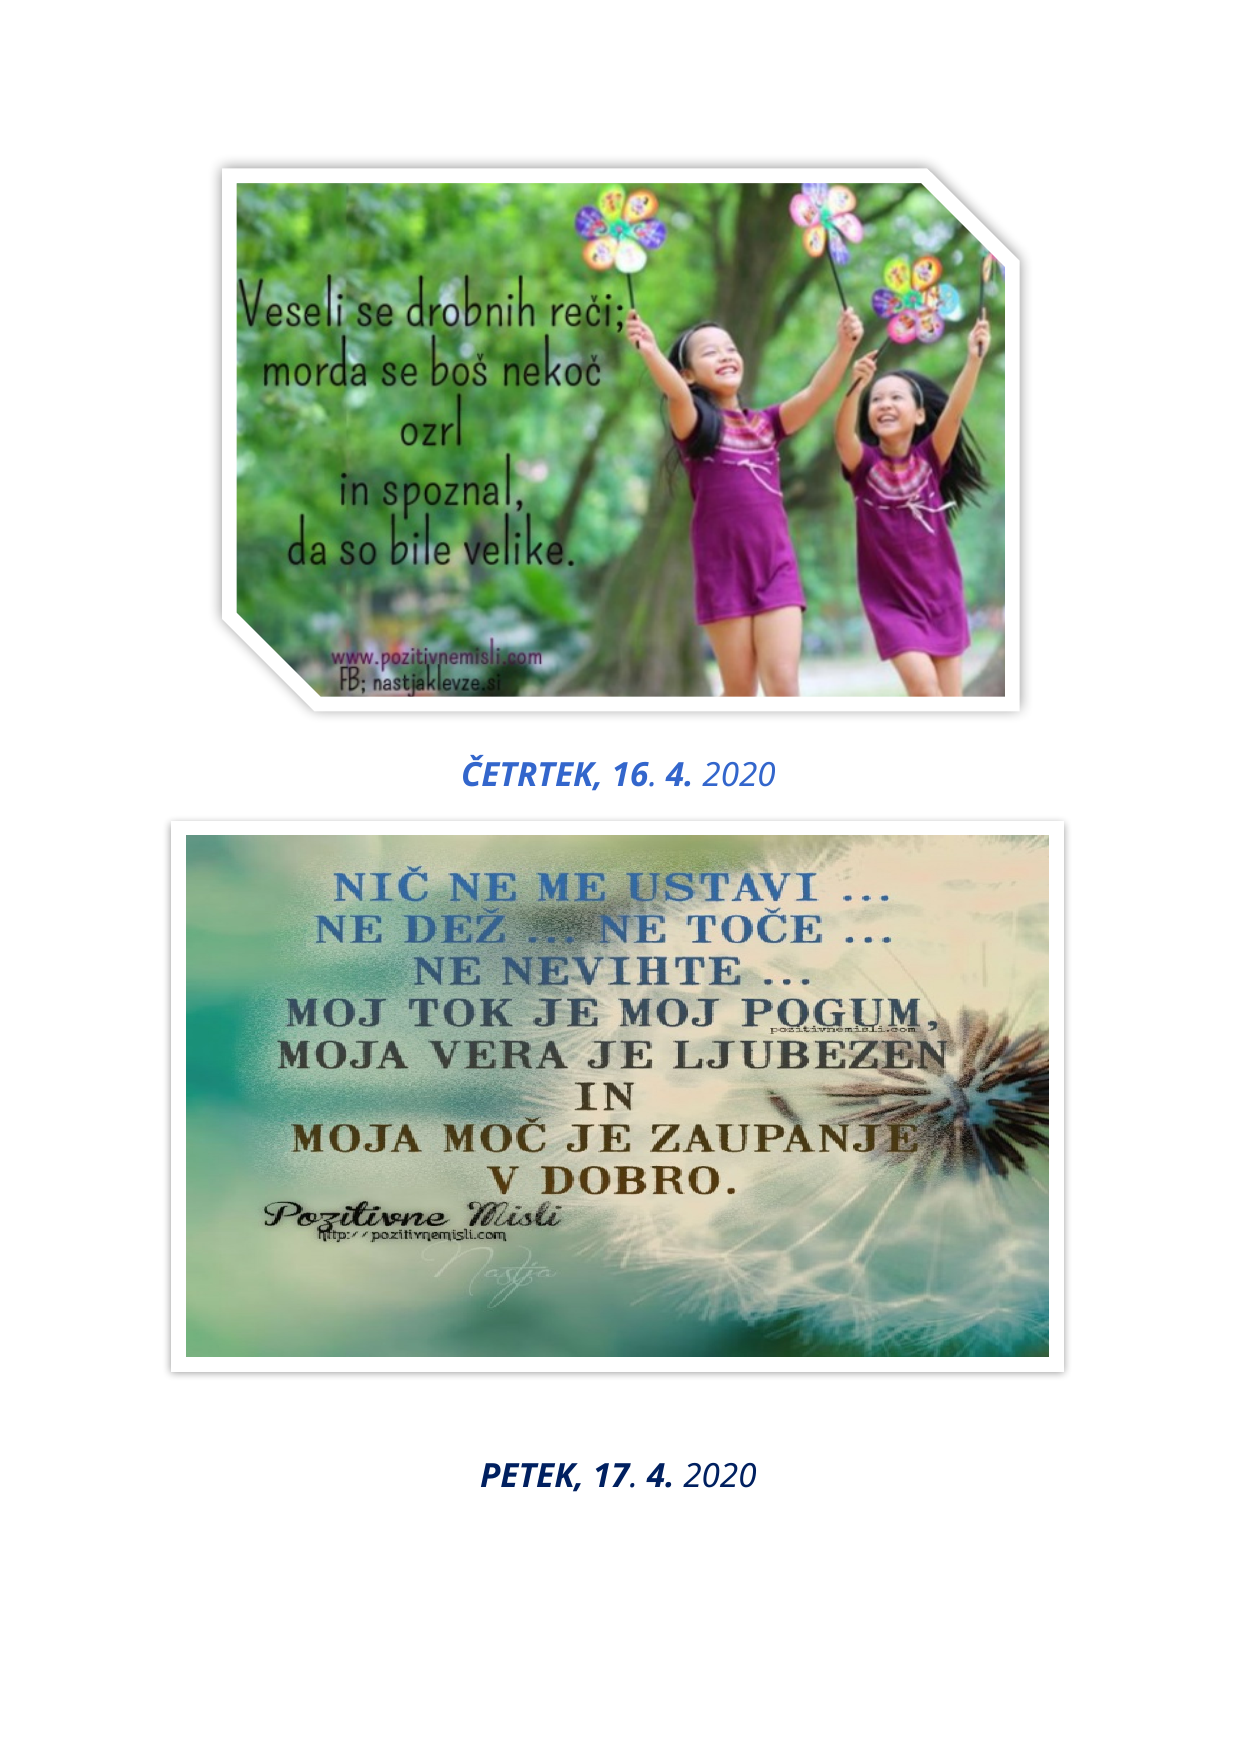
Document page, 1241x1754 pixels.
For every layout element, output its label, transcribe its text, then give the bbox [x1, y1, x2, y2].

text ČETRTEK, 16. 4. 2020 [148, 751, 1093, 796]
text PETEK, 17. 4. 2020 [148, 1452, 1093, 1497]
picture [237, 184, 1005, 696]
picture [186, 835, 1049, 1357]
